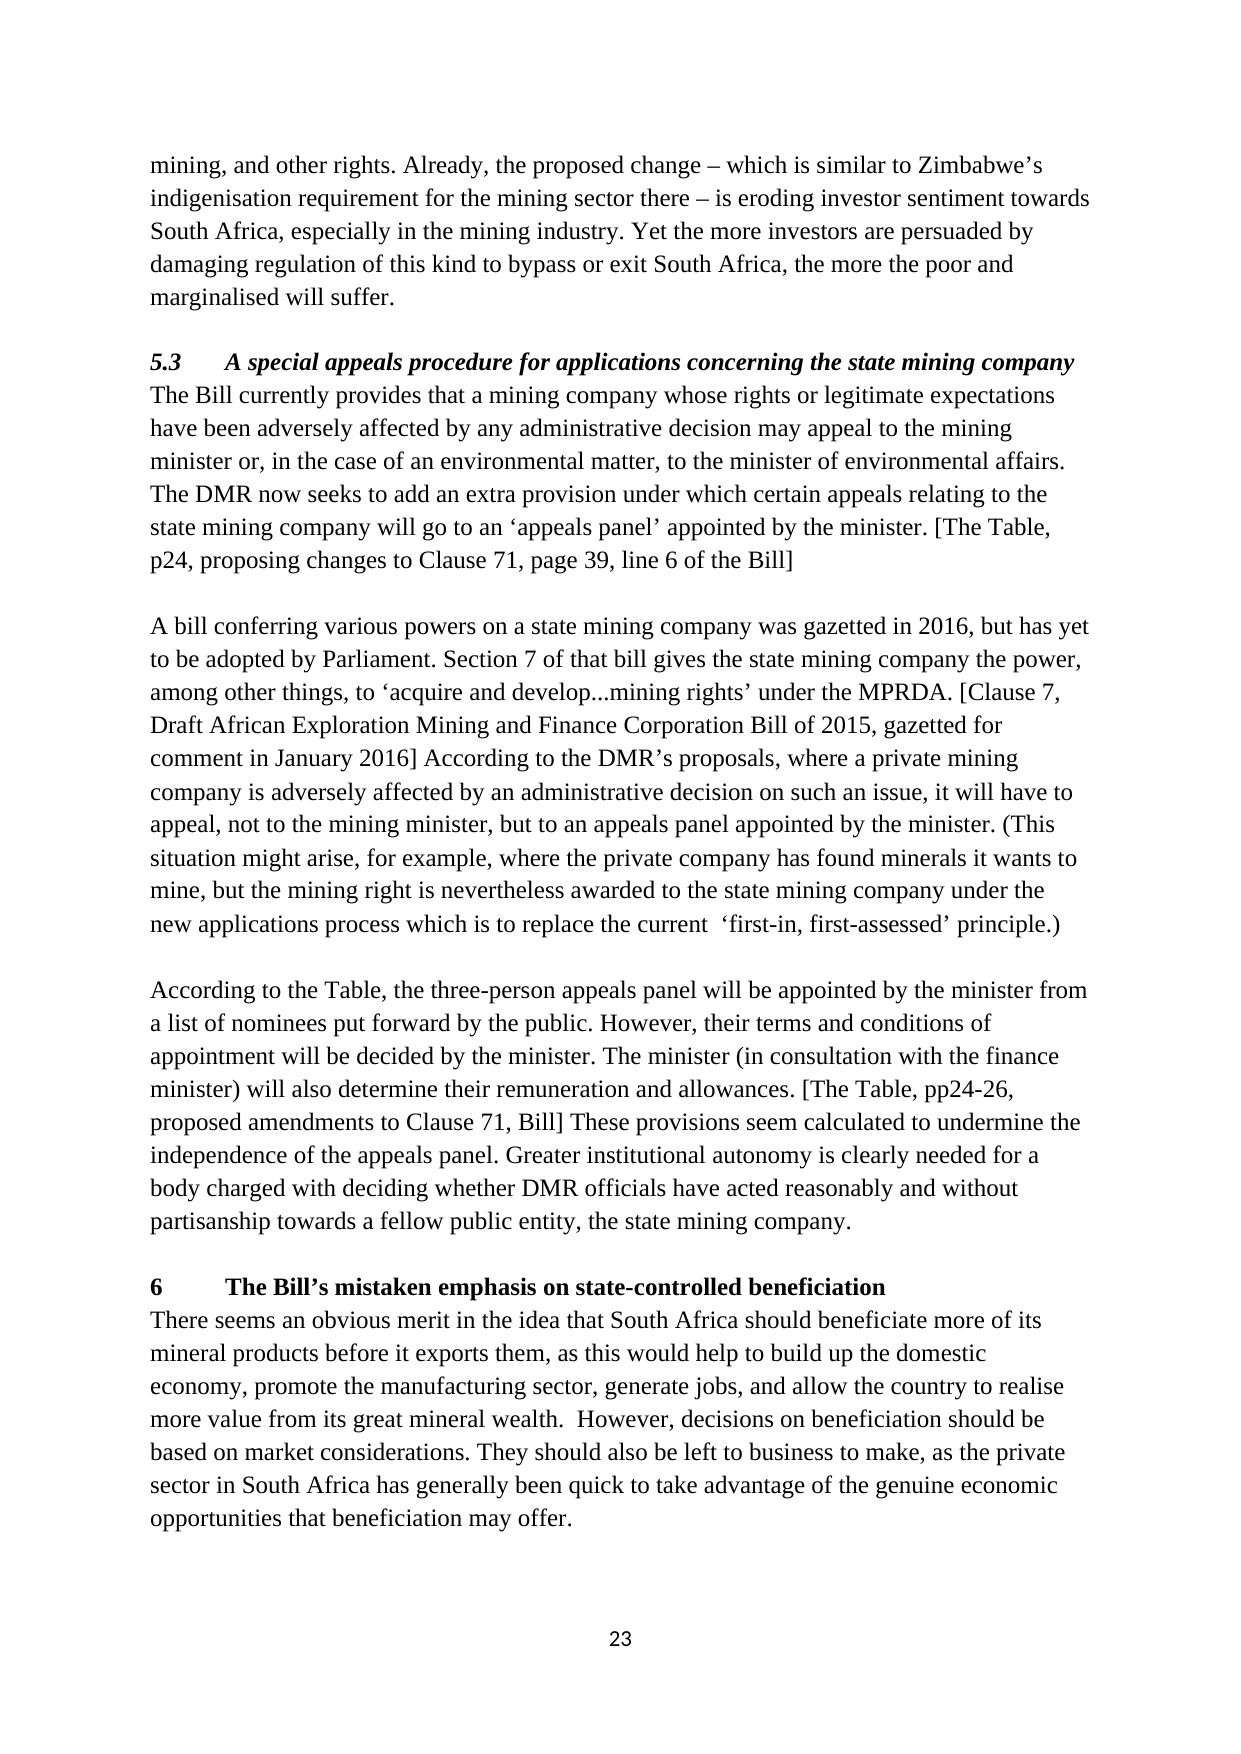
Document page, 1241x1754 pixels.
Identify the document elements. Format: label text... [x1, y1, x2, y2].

text There seems an obvious merit in the idea that South Africa should beneficiate more of its mineral products before it exports them, as this would help to build up the domestic economy, promote the manufacturing sector, generate jobs, and allow the country to realise more value from its great mineral wealth. However, decisions on beneficiation should be based on market considerations. They should also be left to business to make, as the private sector in South Africa has generally been quick to take advantage of the genuine economic opportunities that beneficiation may offer. [150, 1305, 1090, 1532]
text The Bill currently provides that a mining company whose rights or legitimate expectations have been adversely affected by any administrative decision may appeal to the mining minister or, in the case of an environmental matter, to the minister of environmental affairs. The DMR now seeks to add an extra provision under which certain appeals relating to the state mining company will go to an ‘appeals panel’ appointed by the minister. [The Table, p24, proposing changes to Clause 71, page 39, line 6 of the Bill] [150, 380, 1090, 574]
text 5.3 A special appeals procedure for applications concerning the state mining company [150, 347, 1090, 376]
text 6 The Bill’s mistaken emphasis on state-controlled beneficiation [150, 1272, 1090, 1301]
text According to the Table, the three-person appeals panel will be appointed by the minister from a list of nominees put forward by the public. However, their terms and conditions of appointment will be decided by the minister. The minister (in consultation with the finance minister) will also determine their remuneration and allowances. [The Table, pp24-26, proposed amendments to Clause 71, Bill] These provisions seem calculated to undermine the independence of the appeals panel. Greater institutional autonomy is clearly needed for a body charged with deciding whether DMR officials have acted reasonably and without partisanship towards a fellow public entity, the state mining company. [150, 975, 1090, 1234]
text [150, 150, 1090, 311]
text A bill conferring various powers on a state mining company was gazetted in 2016, but has yet to be adopted by Parliament. Section 7 of that bill gives the state mining company the power, among other things, to ‘acquire and develop...mining rights’ under the MPRDA. [Clause 7, Draft African Exploration Mining and Finance Corporation Bill of 2015, gazetted for comment in January 2016] According to the DMR’s proposals, where a private mining company is adversely affected by an administrative decision on such an issue, it will have to appeal, not to the mining minister, but to an appeals panel appointed by the minister. (This situation might arise, for example, where the private company has found minerals it wants to mine, but the mining right is nevertheless awarded to the state mining company under the new applications process which is to replace the current ‘first-in, first-assessed’ principle.) [150, 611, 1090, 937]
